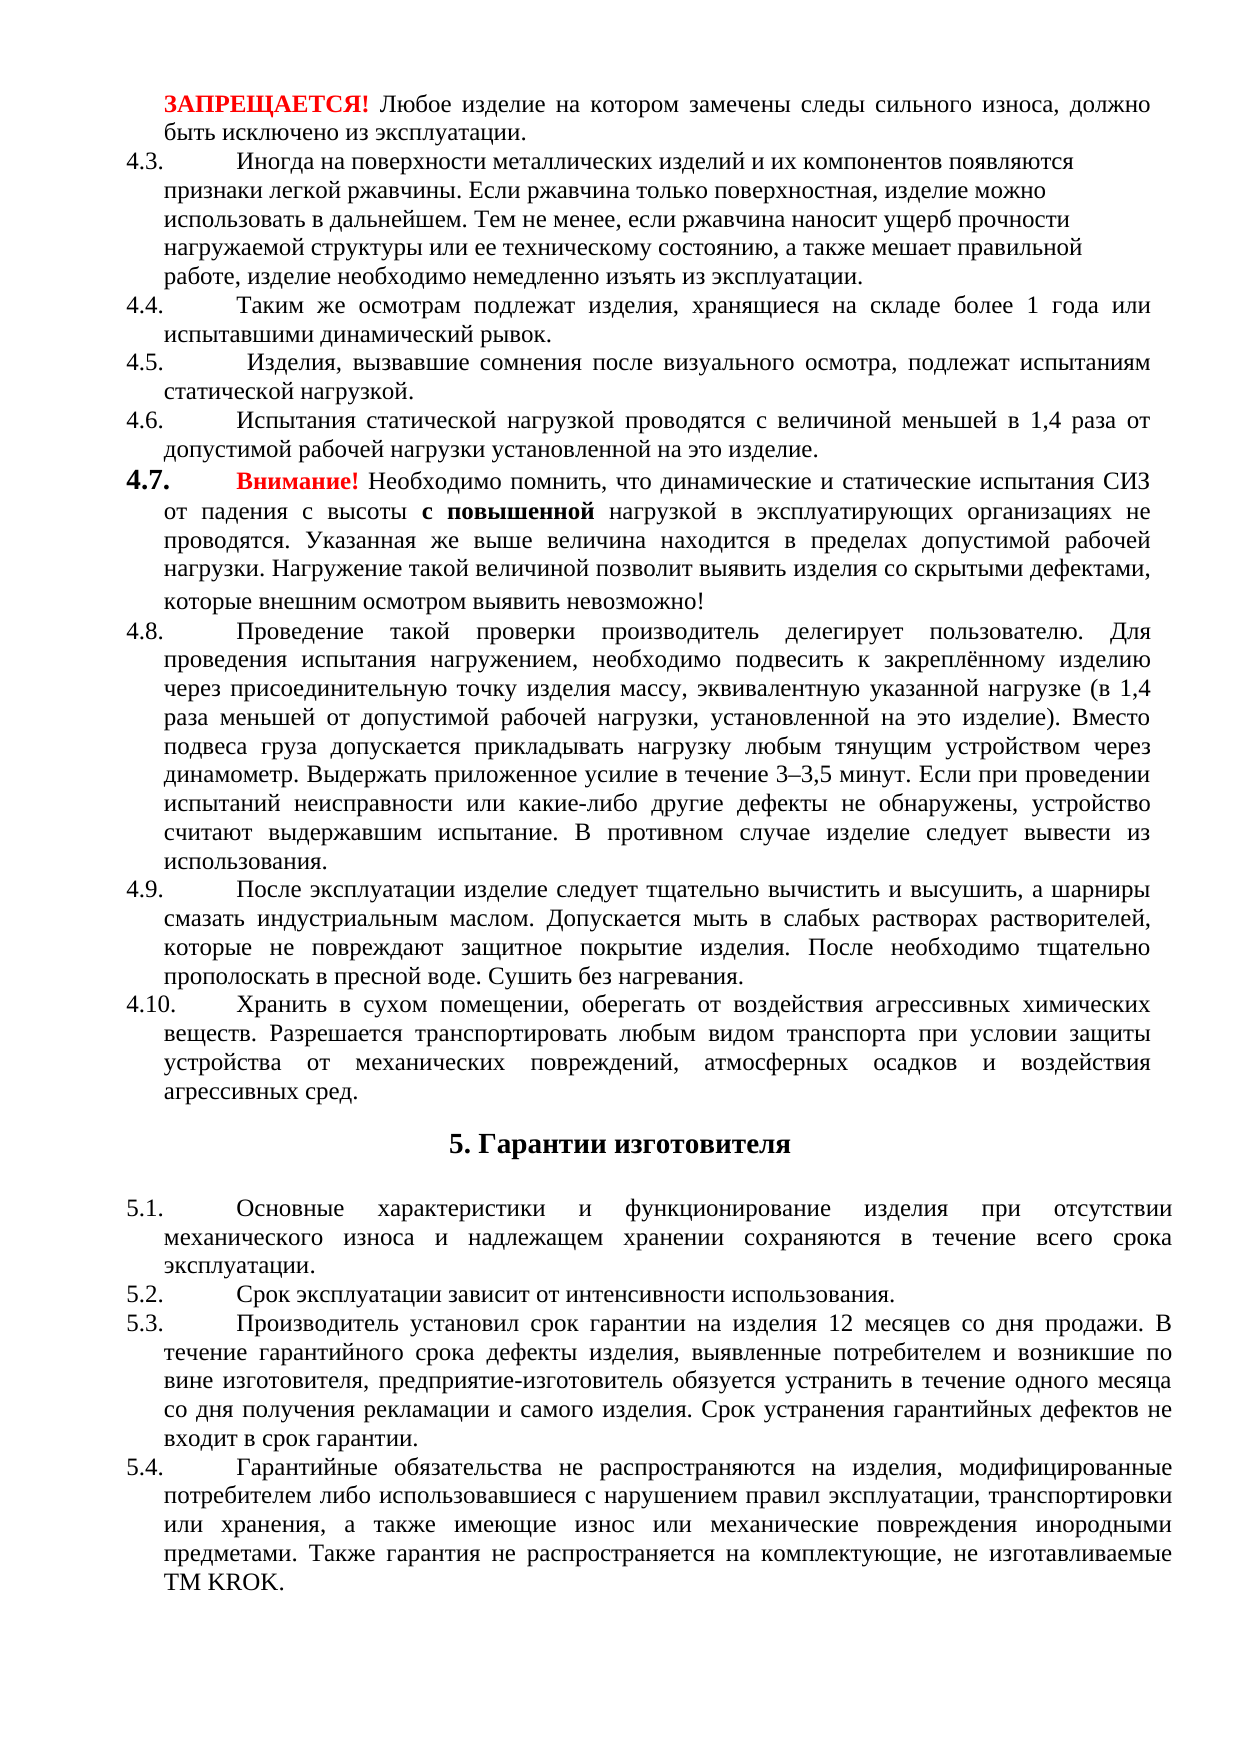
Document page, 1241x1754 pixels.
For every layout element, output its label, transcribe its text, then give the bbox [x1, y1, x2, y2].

list Таким же осмотрам подлежат изделия, хранящиеся на складе более 1 года или испытавшими динамический рывок. [126, 290, 1152, 347]
list Проведение такой проверки производитель делегирует пользователю. Для проведения испытания нагружением, необходимо подвесить к закреплённому изделию через присоединительную точку изделия массу, эквивалентную указанной нагрузке (в 1,4 раза меньшей от допустимой рабочей нагрузки, установленной на это изделие). Вместо подвеса груза допускается прикладывать нагрузку любым тянущим устройством через динамометр. Выдержать приложенное усилие в течение 3–3,5 минут. Если при проведении испытаний неисправности или какие-либо другие дефекты не обнаружены, устройство считают выдержавшим испытание. В противном случае изделие следует вывести из использования. [126, 616, 1152, 874]
list Иногда на поверхности металлических изделий и их компонентов появляются признаки легкой ржавчины. Если ржавчина только поверхностная, изделие можно использовать в дальнейшем. Тем не менее, если ржавчина наносит ущерб прочности нагружаемой структуры или ее техническому состоянию, а также мешает правильной работе, изделие необходимо немедленно изъять из эксплуатации. [126, 146, 1152, 290]
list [126, 89, 1152, 146]
list Срок эксплуатации зависит от интенсивности использования. [126, 1279, 1173, 1308]
list Внимание! Необходимо помнить, что динамические и статические испытания СИЗ от падения с высоты с повышенной нагрузкой в эксплуатирующих организациях не проводятся. Указанная же выше величина находится в пределах допустимой рабочей нагрузки. Нагружение такой величиной позволит выявить изделия со скрытыми дефектами, которые внешним осмотром выявить невозможно! [126, 462, 1152, 616]
list Основные характеристики и функционирование изделия при отсутствии механического износа и надлежащем хранении сохраняются в течение всего срока эксплуатации. [126, 1193, 1173, 1279]
list Изделия, вызвавшие сомнения после визуального осмотра, подлежат испытаниям статической нагрузкой. [126, 347, 1152, 405]
list Производитель установил срок гарантии на изделия 12 месяцев со дня продажи. В течение гарантийного срока дефекты изделия, выявленные потребителем и возникшие по вине изготовителя, предприятие-изготовитель обязуется устранить в течение одного месяца со дня получения рекламации и самого изделия. Срок устранения гарантийных дефектов не входит в срок гарантии. [126, 1308, 1173, 1452]
text 5. Гарантии изготовителя [89, 1126, 1152, 1159]
list Хранить в сухом помещении, оберегать от воздействия агрессивных химических веществ. Разрешается транспортировать любым видом транспорта при условии защиты устройства от механических повреждений, атмосферных осадков и воздействия агрессивных сред. [126, 989, 1152, 1104]
list Испытания статической нагрузкой проводятся с величиной меньшей в 1,4 раза от допустимой рабочей нагрузки установленной на это изделие. [126, 405, 1152, 462]
list После эксплуатации изделие следует тщательно вычистить и высушить, а шарниры смазать индустриальным маслом. Допускается мыть в слабых растворах растворителей, которые не повреждают защитное покрытие изделия. После необходимо тщательно прополоскать в пресной воде. Сушить без нагревания. [126, 874, 1152, 989]
list Гарантийные обязательства не распространяются на изделия, модифицированные потребителем либо использовавшиеся с нарушением правил эксплуатации, транспортировки или хранения, а также имеющие износ или механические повреждения инородными предметами. Также гарантия не распространяется на комплектующие, не изготавливаемые ТМ KROK. [126, 1452, 1173, 1596]
